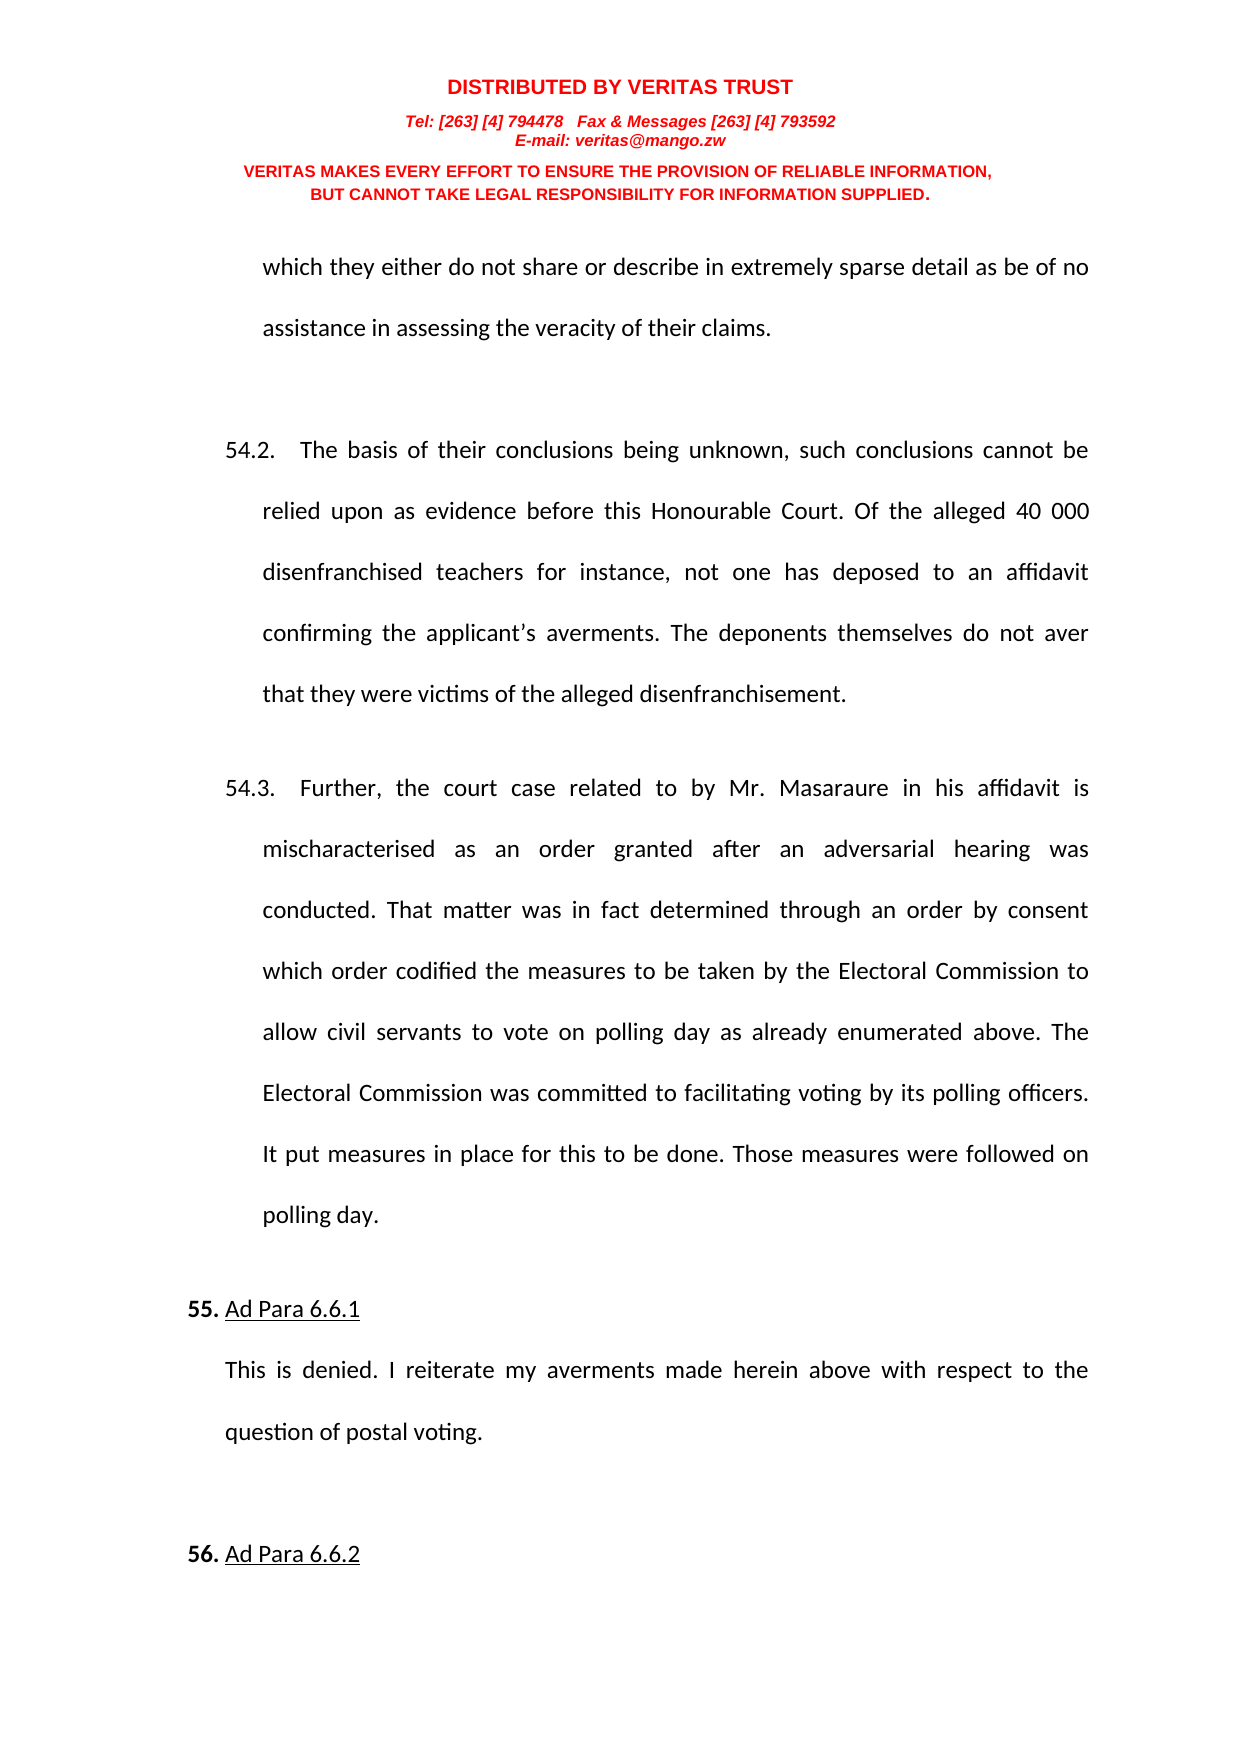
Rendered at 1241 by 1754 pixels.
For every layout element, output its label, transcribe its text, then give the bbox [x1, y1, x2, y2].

list Ad Para 6.6.1 [187, 1293, 1090, 1324]
list Further, the court case related to by Mr. Masaraure in his affidavit is mischaracterised as an order granted after an adversarial hearing was conducted. That matter was in fact determined through an order by consent which order codified the measures to be taken by the Electoral Commission to allow civil servants to vote on polling day as already enumerated above. The Electoral Commission was committed to facilitating voting by its polling officers. It put measures in place for this to be done. Those measures were followed on polling day. [225, 772, 1090, 1230]
list Ad Para 6.6.2 [187, 1538, 1090, 1568]
list This is denied. I reiterate my averments made herein above with respect to the question of postal voting. [225, 1354, 1090, 1446]
list The basis of their conclusions being unknown, such conclusions cannot be relied upon as evidence before this Honourable Court. Of the alleged 40 000 disenfranchised teachers for instance, not one has deposed to an affidavit confirming the applicant’s averments. The deponents themselves do not aver that they were victims of the alleged disenfranchisement. [225, 434, 1090, 709]
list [225, 251, 1090, 343]
